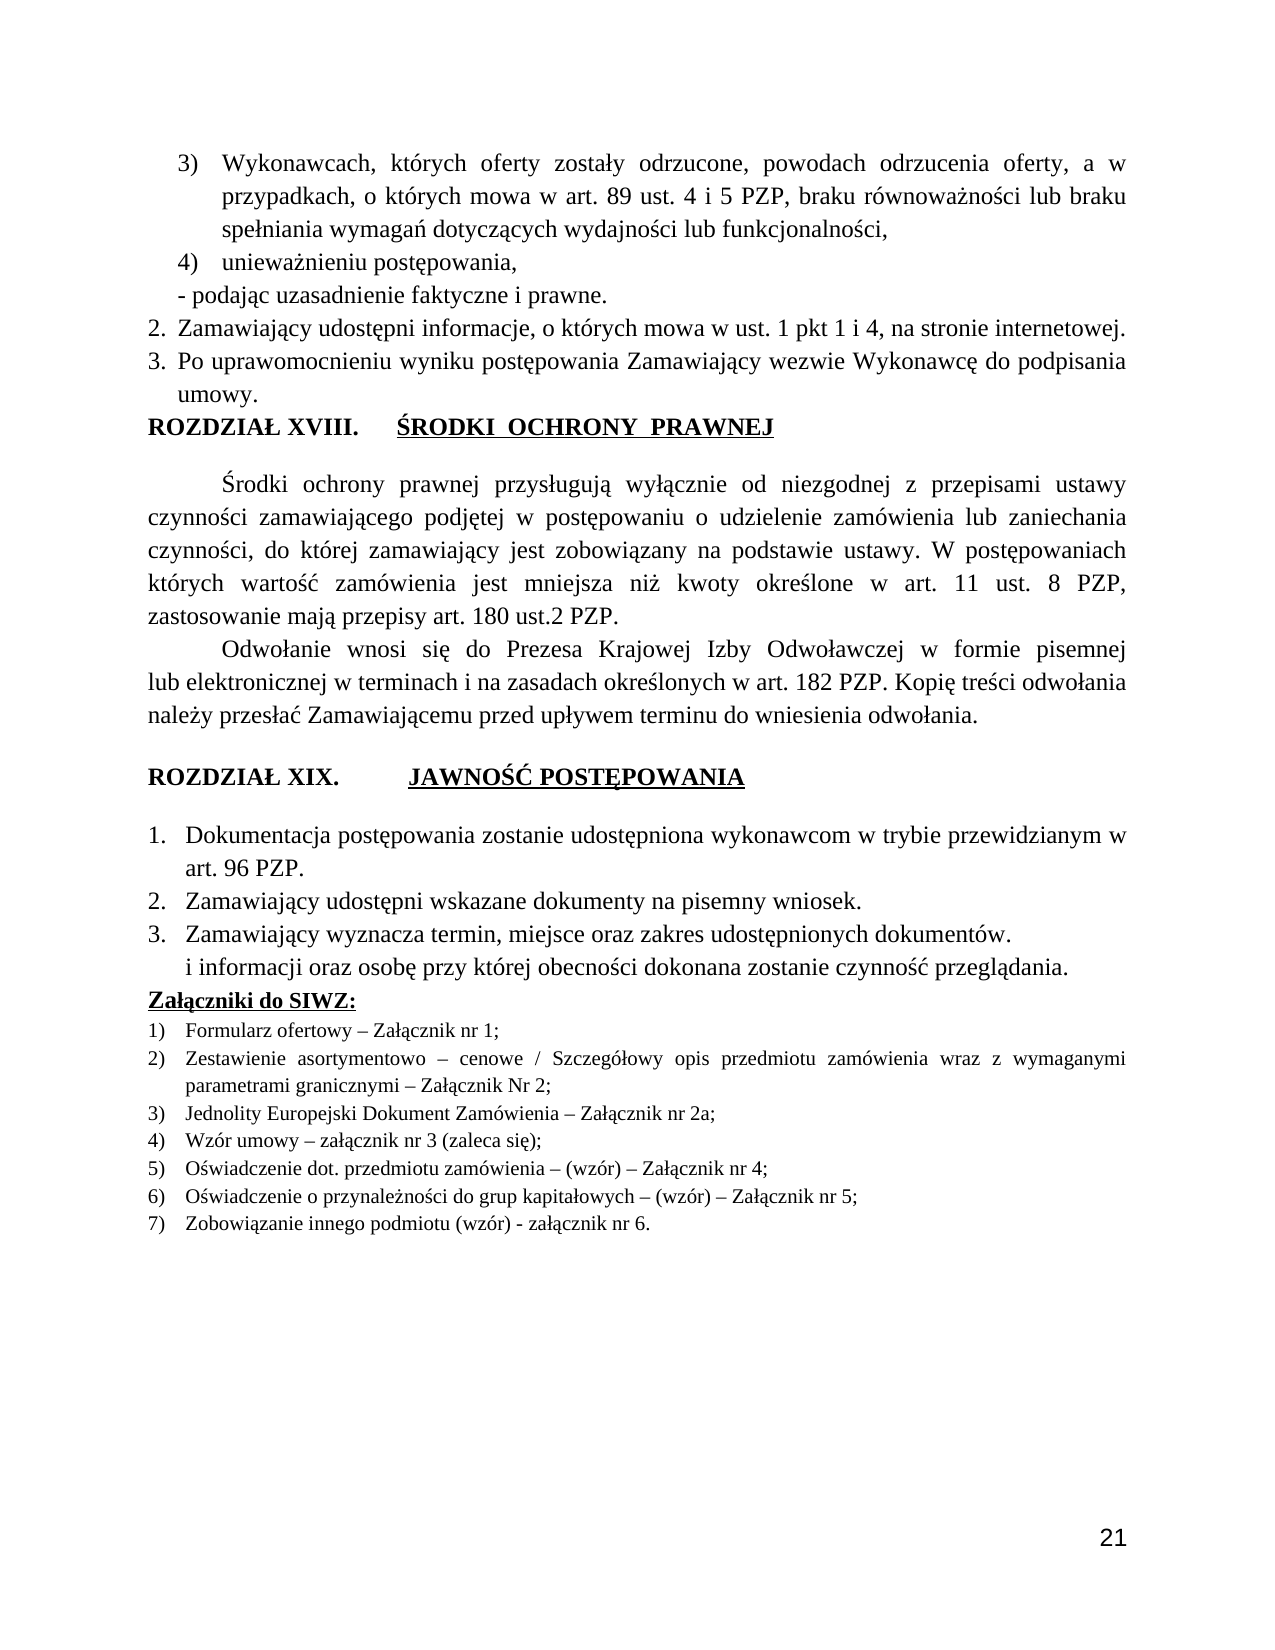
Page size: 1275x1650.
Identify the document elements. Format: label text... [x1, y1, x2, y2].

text ROZDZIAŁ XIX. JAWNOŚĆ POSTĘPOWANIA [148, 762, 1127, 791]
text Środki ochrony prawnej przysługują wyłącznie od niezgodnej z przepisami ustawy czynności zamawiającego podjętej w postępowaniu o udzielenie zamówienia lub zaniechania czynności, do której zamawiający jest zobowiązany na podstawie ustawy. W postępowaniach których wartość zamówienia jest mniejsza niż kwoty określone w art. 11 ust. 8 PZP, zastosowanie mają przepisy art. 180 ust.2 PZP. [148, 469, 1127, 630]
text ROZDZIAŁ XVIII. ŚRODKI OCHRONY PRAWNEJ [148, 412, 1127, 441]
text - podając uzasadnienie faktyczne i prawne. [177, 280, 1127, 308]
text Odwołanie wnosi się do Prezesa Krajowej Izby Odwoławczej w formie pisemnej lub elektronicznej w terminach i na zasadach określonych w art. 182 PZP. Kopię treści odwołania należy przesłać Zamawiającemu przed upływem terminu do wniesienia odwołania. [148, 634, 1127, 729]
text i informacji oraz osobę przy której obecności dokonana zostanie czynność przeglądania. [148, 952, 1127, 981]
list Oświadczenie dot. przedmiotu zamówienia – (wzór) – Załącznik nr 4; [148, 1156, 1127, 1180]
list Wzór umowy – załącznik nr 3 (zaleca się); [148, 1128, 1127, 1152]
list unieważnieniu postępowania, [177, 247, 1127, 276]
list Zobowiązanie innego podmiotu (wzór) - załącznik nr 6. [148, 1211, 1127, 1235]
list Dokumentacja postępowania zostanie udostępniona wykonawcom w trybie przewidzianym w art. 96 PZP. [148, 820, 1127, 882]
list Oświadczenie o przynależności do grup kapitałowych – (wzór) – Załącznik nr 5; [148, 1183, 1127, 1208]
list Zamawiający wyznacza termin, miejsce oraz zakres udostępnionych dokumentów. [148, 919, 1127, 948]
list Zamawiający udostępni wskazane dokumenty na pisemny wniosek. [148, 886, 1127, 914]
list Formularz ofertowy – Załącznik nr 1; [148, 1018, 1127, 1042]
list Jednolity Europejski Dokument Zamówienia – Załącznik nr 2a; [148, 1101, 1127, 1125]
text Załączniki do SIWZ: [148, 985, 1127, 1014]
list Zamawiający udostępni informacje, o których mowa w ust. 1 pkt 1 i 4, na stronie internetowej. [148, 313, 1127, 342]
list Po uprawomocnieniu wyniku postępowania Zamawiający wezwie Wykonawcę do podpisania umowy. [148, 346, 1127, 408]
list Zestawienie asortymentowo – cenowe / Szczegółowy opis przedmiotu zamówienia wraz z wymaganymi parametrami granicznymi – Załącznik Nr 2; [148, 1046, 1127, 1097]
list Wykonawcach, których oferty zostały odrzucone, powodach odrzucenia oferty, a w przypadkach, o których mowa w art. 89 ust. 4 i 5 PZP, braku równoważności lub braku spełniania wymagań dotyczących wydajności lub funkcjonalności, [177, 148, 1127, 242]
